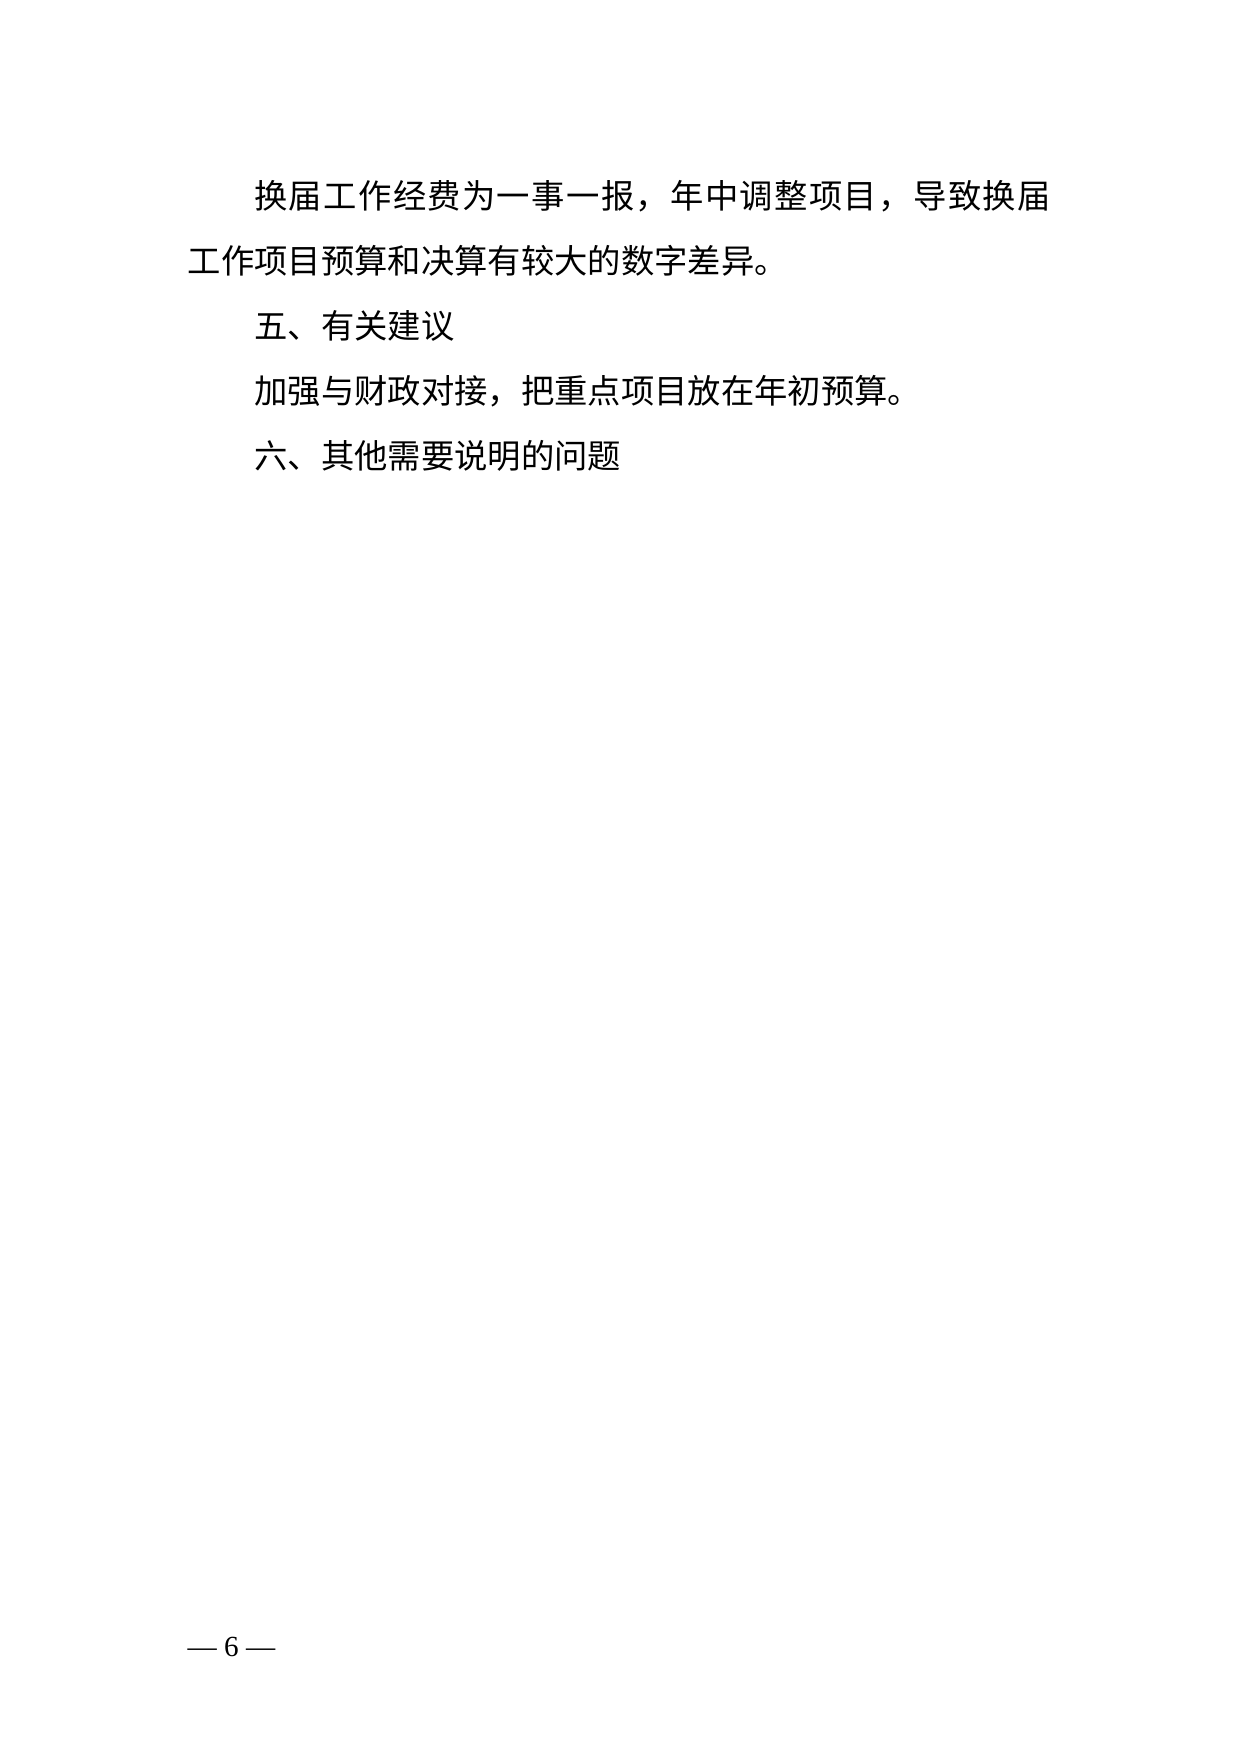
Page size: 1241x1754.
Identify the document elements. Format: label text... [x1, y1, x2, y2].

text 六、其他需要说明的问题 [187, 422, 1053, 487]
text 加强与财政对接，把重点项目放在年初预算。 [187, 357, 1053, 422]
text 五、有关建议 [187, 292, 1053, 357]
text 换届工作经费为一事一报，年中调整项目，导致换届工作项目预算和决算有较大的数字差异。 [187, 162, 1053, 292]
